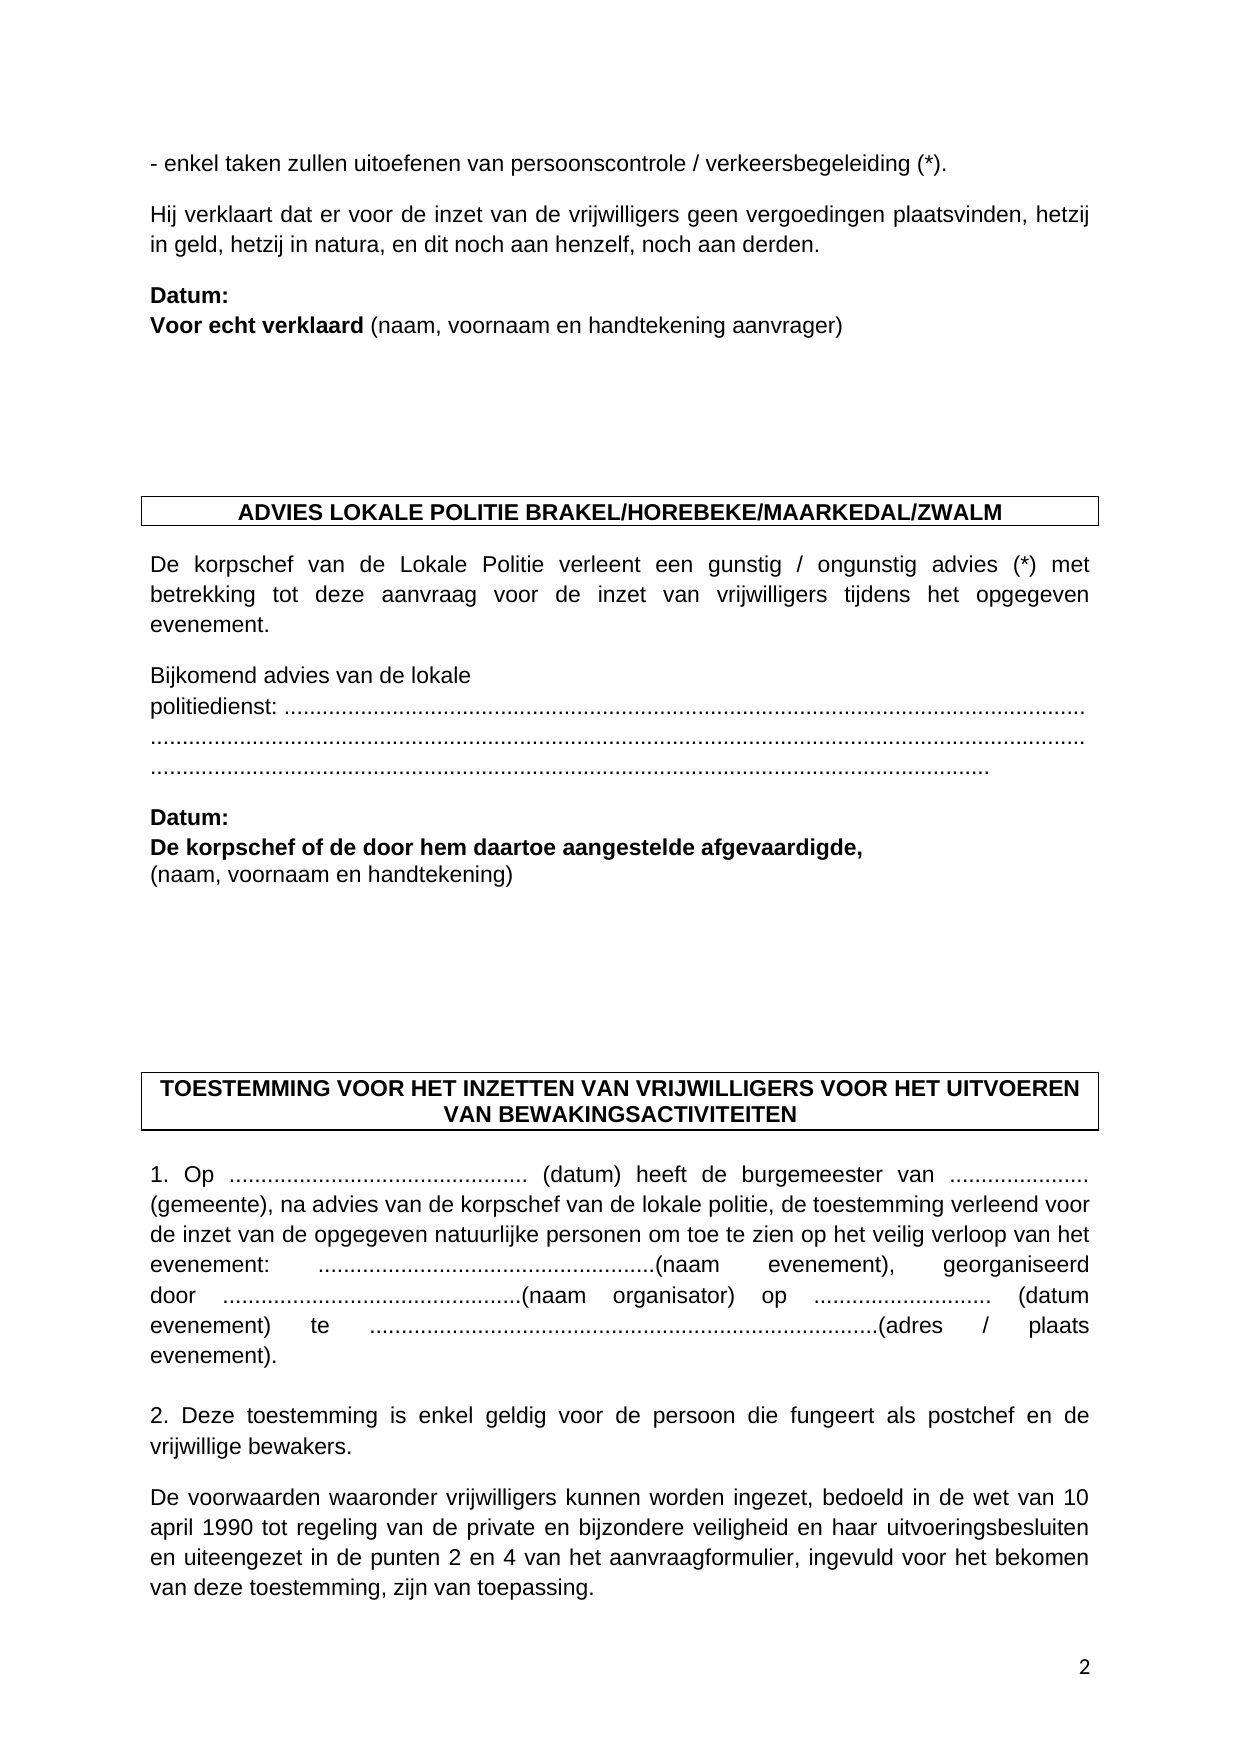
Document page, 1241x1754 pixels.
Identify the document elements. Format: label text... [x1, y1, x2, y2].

text Voor echt verklaard (naam, voornaam en handtekening aanvrager) [150, 312, 1090, 339]
text Hij verklaart dat er voor de inzet van de vrijwilligers geen vergoedingen plaatsvinden, hetzij in geld, hetzij in natura, en dit noch aan henzelf, noch aan derden. [150, 201, 1090, 258]
text 1. Op ............................................... (datum) heeft de burgemeester van ...................... (gemeente), na advies van de korpschef van de lokale politie, de toestemming verleend voor de inzet van de opgegeven natuurlijke personen om toe te zien op het veilig verloop van het evenement: .....................................................(naam evenement), georganiseerd door ...............................................(naam organisator) op ............................ (datum evenement) te ................................................................................(adres / plaats evenement). [150, 1161, 1090, 1368]
text Datum: [150, 282, 1090, 309]
text TOESTEMMING VOOR HET INZETTEN VAN VRIJWILLIGERS VOOR HET UITVOEREN VAN BEWAKINGSACTIVITEITEN [142, 1073, 1098, 1129]
text - enkel taken zullen uitoefenen van persoonscontrole / verkeersbegeleiding (*). [150, 150, 1090, 176]
text (naam, voornaam en handtekening) [150, 861, 1090, 887]
text 2. Deze toestemming is enkel geldig voor de persoon die fungeert als postchef en de vrijwillige bewakers. [150, 1402, 1090, 1459]
text Bijkomend advies van de lokale politiedienst: ..................................................................................................................................................................................................................................................................................................................................................................................................................... [150, 662, 1090, 779]
text ADVIES LOKALE POLITIE BRAKEL/HOREBEKE/MAARKEDAL/ZWALM [142, 497, 1098, 525]
text Datum: [150, 804, 1090, 831]
text De voorwaarden waaronder vrijwilligers kunnen worden ingezet, bedoeld in de wet van 10 april 1990 tot regeling van de private en bijzondere veiligheid en haar uitvoeringsbesluiten en uiteengezet in de punten 2 en 4 van het aanvraagformulier, ingevuld voor het bekomen van deze toestemming, zijn van toepassing. [150, 1484, 1090, 1601]
text De korpschef of de door hem daartoe aangestelde afgevaardigde, [150, 834, 1090, 861]
text De korpschef van de Lokale Politie verleent een gunstig / ongunstig advies (*) met betrekking tot deze aanvraag voor de inzet van vrijwilligers tijdens het opgegeven evenement. [150, 551, 1090, 638]
